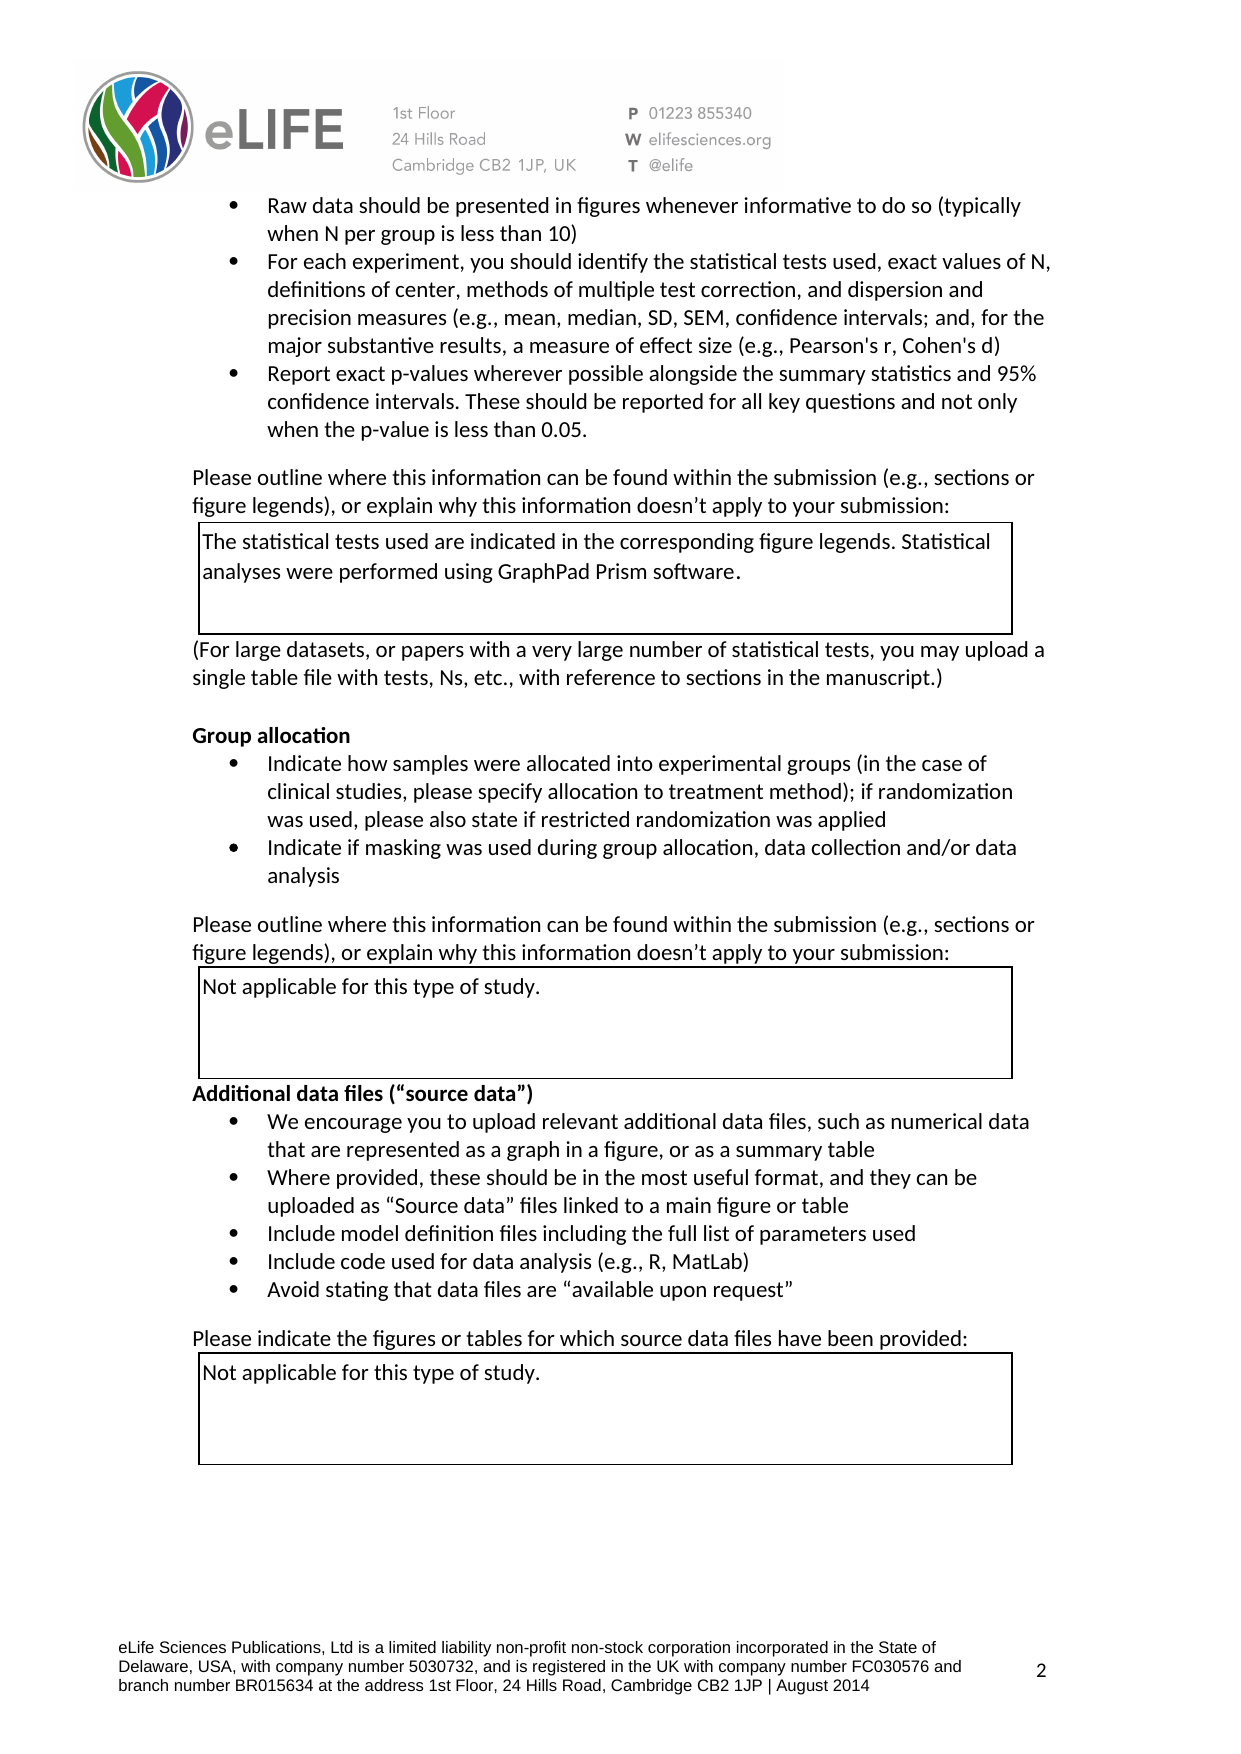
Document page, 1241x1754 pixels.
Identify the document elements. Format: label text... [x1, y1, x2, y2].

list Raw data should be presented in figures whenever informative to do so (typically when N per group is less than 10) [229, 191, 1053, 247]
list Include model definition files including the full list of parameters used [229, 1219, 1053, 1247]
text Not applicable for this type of study. [200, 970, 1011, 1000]
list Include code used for data analysis (e.g., R, MatLab) [229, 1247, 1053, 1276]
list Report exact p-values wherever possible alongside the summary statistics and 95% confidence intervals. These should be reported for all key questions and not only when the p-value is less than 0.05. [229, 359, 1053, 443]
list We encourage you to upload relevant additional data files, such as numerical data that are represented as a graph in a figure, or as a summary table [229, 1107, 1053, 1163]
text Please indicate the figures or tables for which source data files have been provided: [192, 1324, 1053, 1352]
list Where provided, these should be in the most useful format, and they can be uploaded as “Source data” files linked to a main figure or table [229, 1163, 1053, 1219]
list Indicate if masking was used during group allocation, data collection and/or data analysis [229, 833, 1053, 889]
list Indicate how samples were allocated into experimental groups (in the case of clinical studies, please specify allocation to treatment method); if randomization was used, please also state if restricted randomization was applied [229, 749, 1053, 833]
picture [73, 59, 784, 191]
text (For large datasets, or papers with a very large number of statistical tests, you may upload a single table file with tests, Ns, etc., with reference to sections in the manuscript.) [192, 547, 1053, 691]
list For each experiment, you should identify the statistical tests used, exact values of N, definitions of center, methods of multiple test correction, and dispersion and precision measures (e.g., mean, median, SD, SEM, confidence intervals; and, for the major substantive results, a measure of effect size (e.g., Pearson's r, Cohen's d) [229, 247, 1053, 359]
text Additional data files (“source data”) [192, 996, 1053, 1107]
list Avoid stating that data files are “available upon request” [229, 1276, 1053, 1303]
text Not applicable for this type of study. [200, 1356, 1011, 1388]
text The statistical tests used are indicated in the corresponding figure legends. Statistical analyses were performed using GraphPad Prism software. [200, 525, 1011, 588]
text Group allocation [192, 721, 1053, 749]
